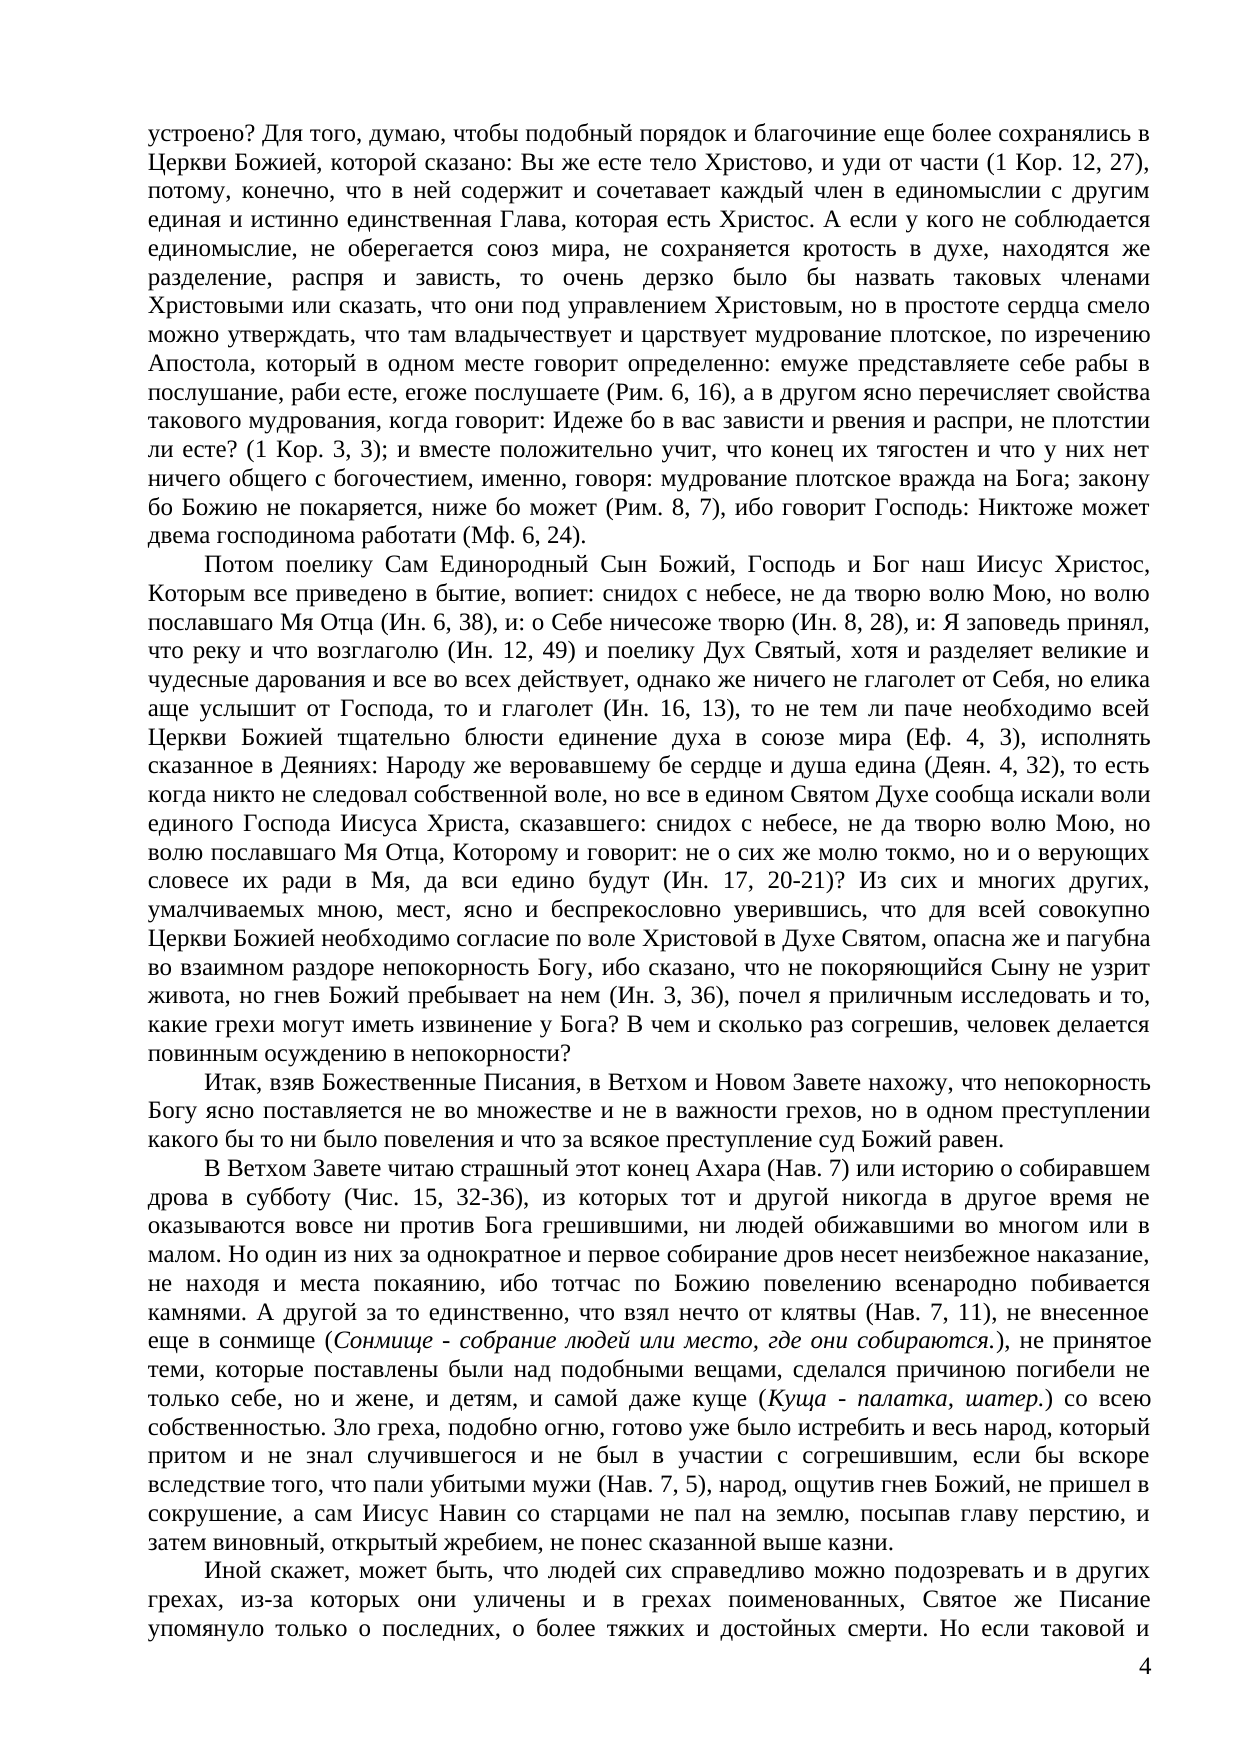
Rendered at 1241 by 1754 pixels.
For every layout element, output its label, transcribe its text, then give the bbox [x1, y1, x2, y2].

text В Ветхом Завете читаю страшный этот конец Ахара (Нав. 7) или историю о собиравшем дрова в субботу (Чис. 15, 32-36), из которых тот и другой никогда в другое время не оказываются вовсе ни против Бога грешившими, ни людей обижавшими во многом или в малом. Но один из них за однократное и первое собирание дров несет неизбежное наказание, не находя и места покаянию, ибо тотчас по Божию повелению всенародно побивается камнями. А другой за то единственно, что взял нечто от клятвы (Нав. 7, 11), не внесенное еще в сонмище (Сонмище - собрание людей или место, где они собираются.), не принятое теми, которые поставлены были над подобными вещами, сделался причиною погибели не только себе, но и жене, и детям, и самой даже куще (Куща - палатка, шатер.) со всею собственностью. Зло греха, подобно огню, готово уже было истребить и весь народ, который притом и не знал случившегося и не был в участии с согрешившим, если бы вскоре вследствие того, что пали убитыми мужи (Нав. 7, 5), народ, ощутив гнев Божий, не пришел в сокрушение, а сам Иисус Навин со старцами не пал на землю, посыпав главу перстию, и затем виновный, открытый жребием, не понес сказанной выше казни. [148, 1153, 1152, 1556]
text Потом поелику Сам Единородный Сын Божий, Господь и Бог наш Иисус Христос, Которым все приведено в бытие, вопиет: снидох с небесе, не да творю волю Мою, но волю пославшаго Мя Отца (Ин. 6, 38), и: о Себе ничесоже творю (Ин. 8, 28), и: Я заповедь принял, что реку и что возглаголю (Ин. 12, 49) и поелику Дух Святый, хотя и разделяет великие и чудесные дарования и все во всех действует, однако же ничего не глаголет от Себя, но елика аще услышит от Господа, то и глаголет (Ин. 16, 13), то не тем ли паче необходимо всей Церкви Божией тщательно блюсти единение духа в союзе мира (Еф. 4, 3), исполнять сказанное в Деяниях: Народу же веровавшему бе сердце и душа едина (Деян. 4, 32), то есть когда никто не следовал собственной воле, но все в едином Святом Духе сообща искали воли единого Господа Иисуса Христа, сказавшего: снидох с небесе, не да творю волю Мою, но волю пославшаго Мя Отца, Которому и говорит: не о сих же молю токмо, но и о верующих словесе их ради в Мя, да вси едино будут (Ин. 17, 20-21)? Из сих и многих других, умалчиваемых мною, мест, ясно и беспрекословно уверившись, что для всей совокупно Церкви Божией необходимо согласие по воле Христовой в Духе Святом, опасна же и пагубна во взаимном раздоре непокорность Богу, ибо сказано, что не покоряющийся Сыну не узрит живота, но гнев Божий пребывает на нем (Ин. 3, 36), почел я приличным исследовать и то, какие грехи могут иметь извинение у Бога? В чем и сколько раз согрешив, человек делается повинным осуждению в непокорности? [148, 549, 1152, 1067]
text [148, 118, 1152, 549]
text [148, 1556, 1152, 1642]
text Итак, взяв Божественные Писания, в Ветхом и Новом Завете нахожу, что непокорность Богу ясно поставляется не во множестве и не в важности грехов, но в одном преступлении какого бы то ни было повеления и что за всякое преступление суд Божий равен. [148, 1067, 1152, 1153]
